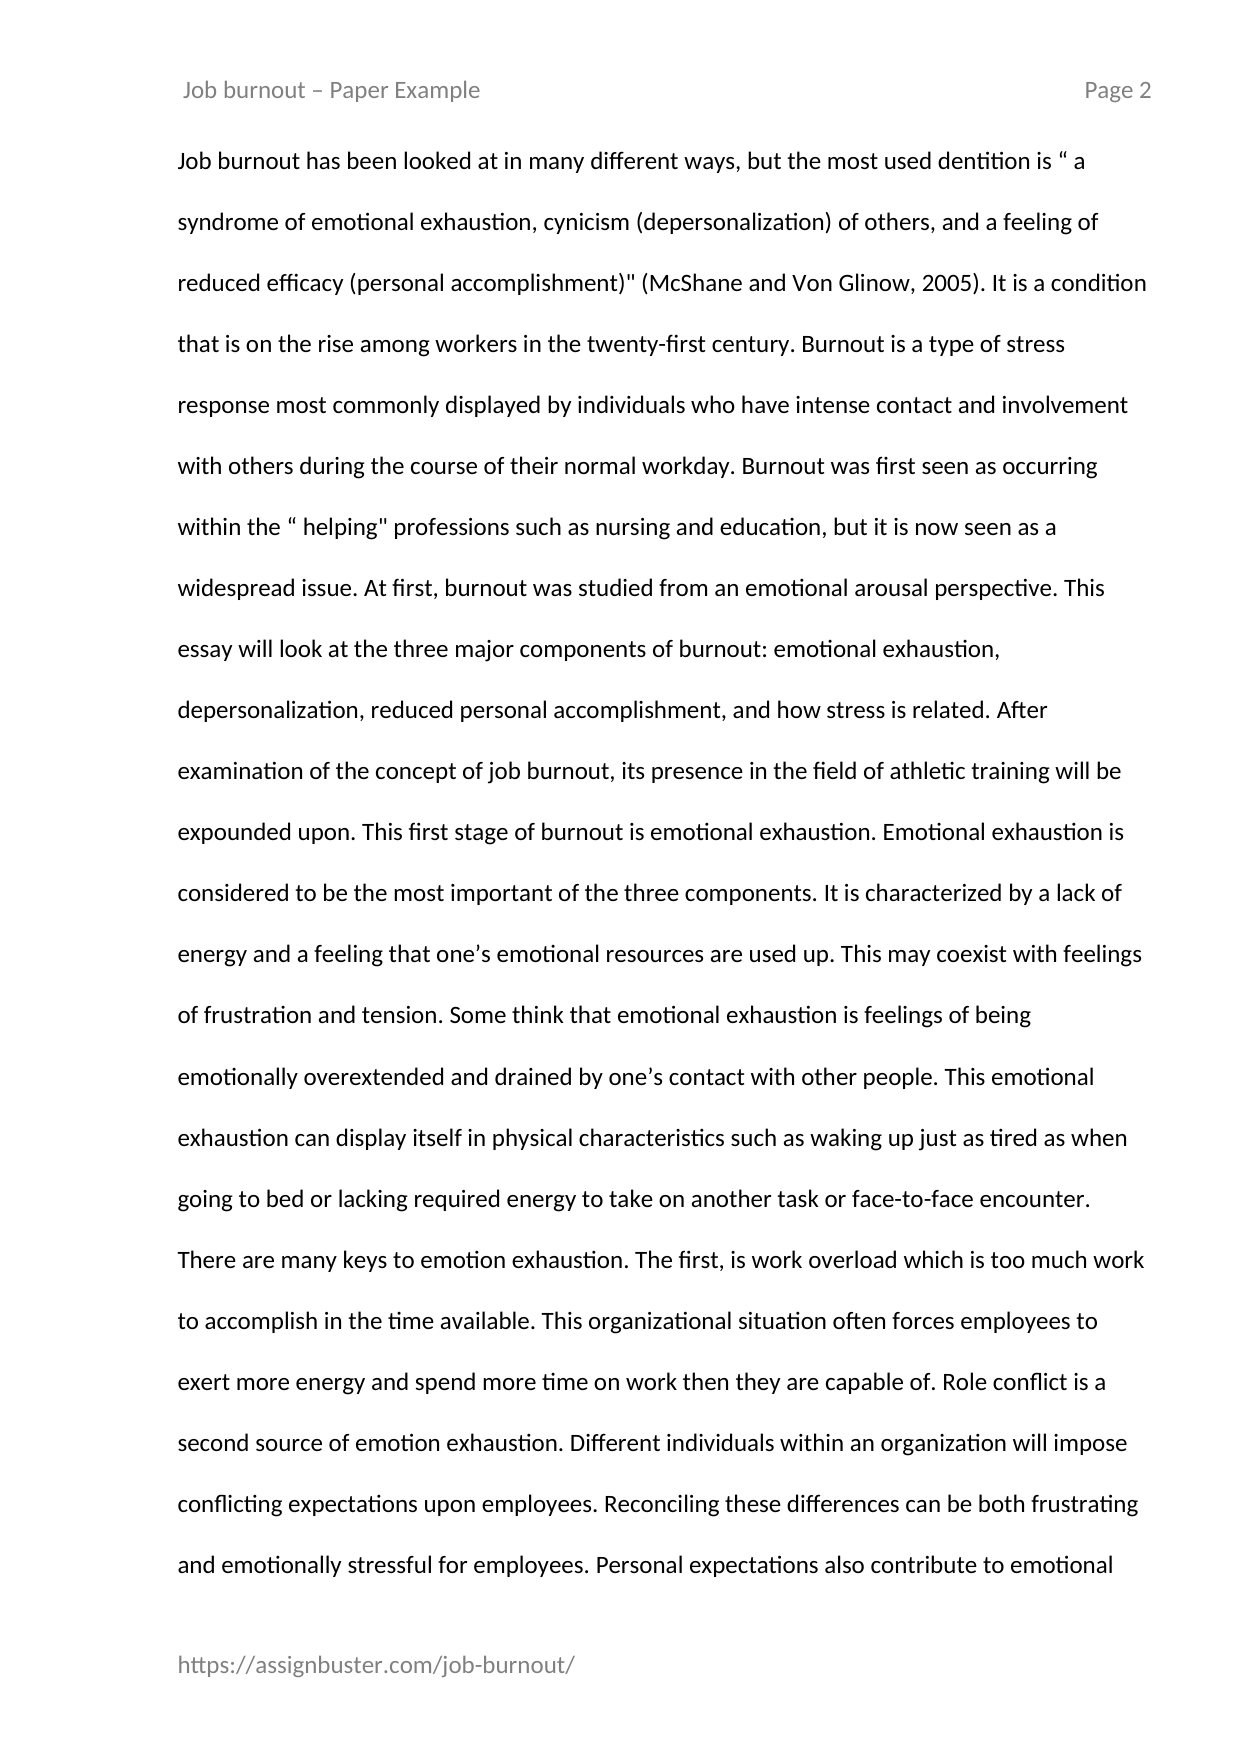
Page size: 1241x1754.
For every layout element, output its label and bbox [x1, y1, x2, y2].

text [177, 145, 1152, 1579]
